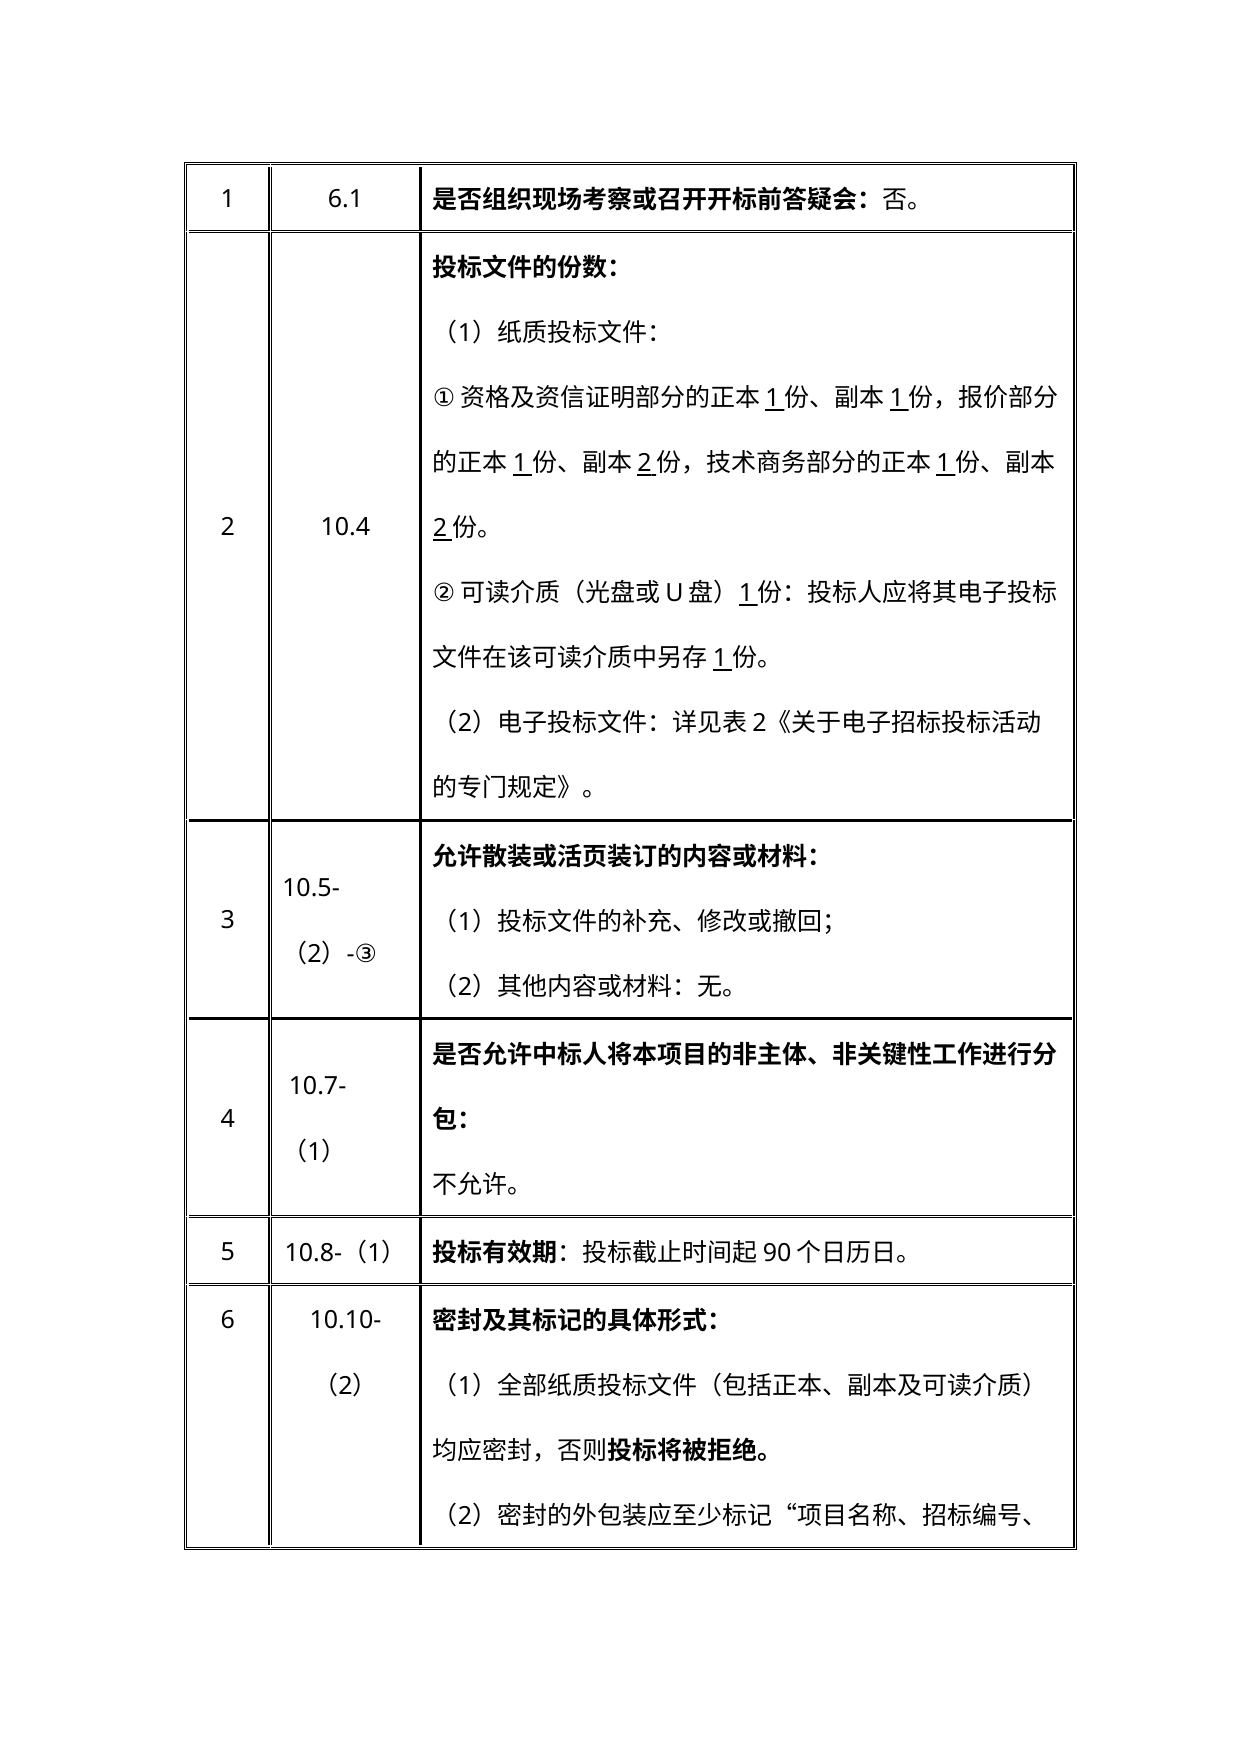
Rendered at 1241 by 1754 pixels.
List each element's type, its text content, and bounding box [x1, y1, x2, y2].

table_cell 4 [187, 1017, 268, 1215]
table_cell 2 [187, 230, 269, 818]
table_cell 10.7-（1） [272, 1020, 419, 1215]
table_cell 10.10-（2） [270, 1286, 421, 1546]
table_cell 投标有效期：投标截止时间起90个日历日。 [422, 1215, 1074, 1283]
table_cell 3 [185, 819, 268, 1017]
table_cell 5 [187, 1215, 269, 1283]
table_cell 1 [187, 165, 270, 230]
table_cell 6.1 [270, 165, 421, 230]
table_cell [421, 1283, 1074, 1546]
table_cell 投标文件的份数： （1）纸质投标文件： ①资格及资信证明部分的正本1份、副本1份，报价部分的正本1份、副本2份，技术商务部分的正本1份、副本2份。 ②可读介质（光盘或U盘）1份：投标人应将其电子投标文件在该可读介质中另存1份。 （2）电子投标文件：详见表2《关于电子招标投标活动的专门规定》。 [422, 230, 1074, 818]
table_cell 10.8-（1） [272, 1218, 419, 1283]
table_cell 10.5-（2）-③ [272, 822, 419, 1017]
table_cell 6 [187, 1283, 270, 1546]
table_cell 是否允许中标人将本项目的非主体、非关键性工作进行分包： 不允许。 [422, 1017, 1073, 1215]
table_cell 10.4 [272, 233, 419, 818]
table_cell 是否组织现场考察或召开开标前答疑会：否。 [421, 165, 1073, 230]
table_cell 允许散装或活页装订的内容或材料： （1）投标文件的补充、修改或撤回； （2）其他内容或材料：无。 [422, 819, 1075, 1017]
